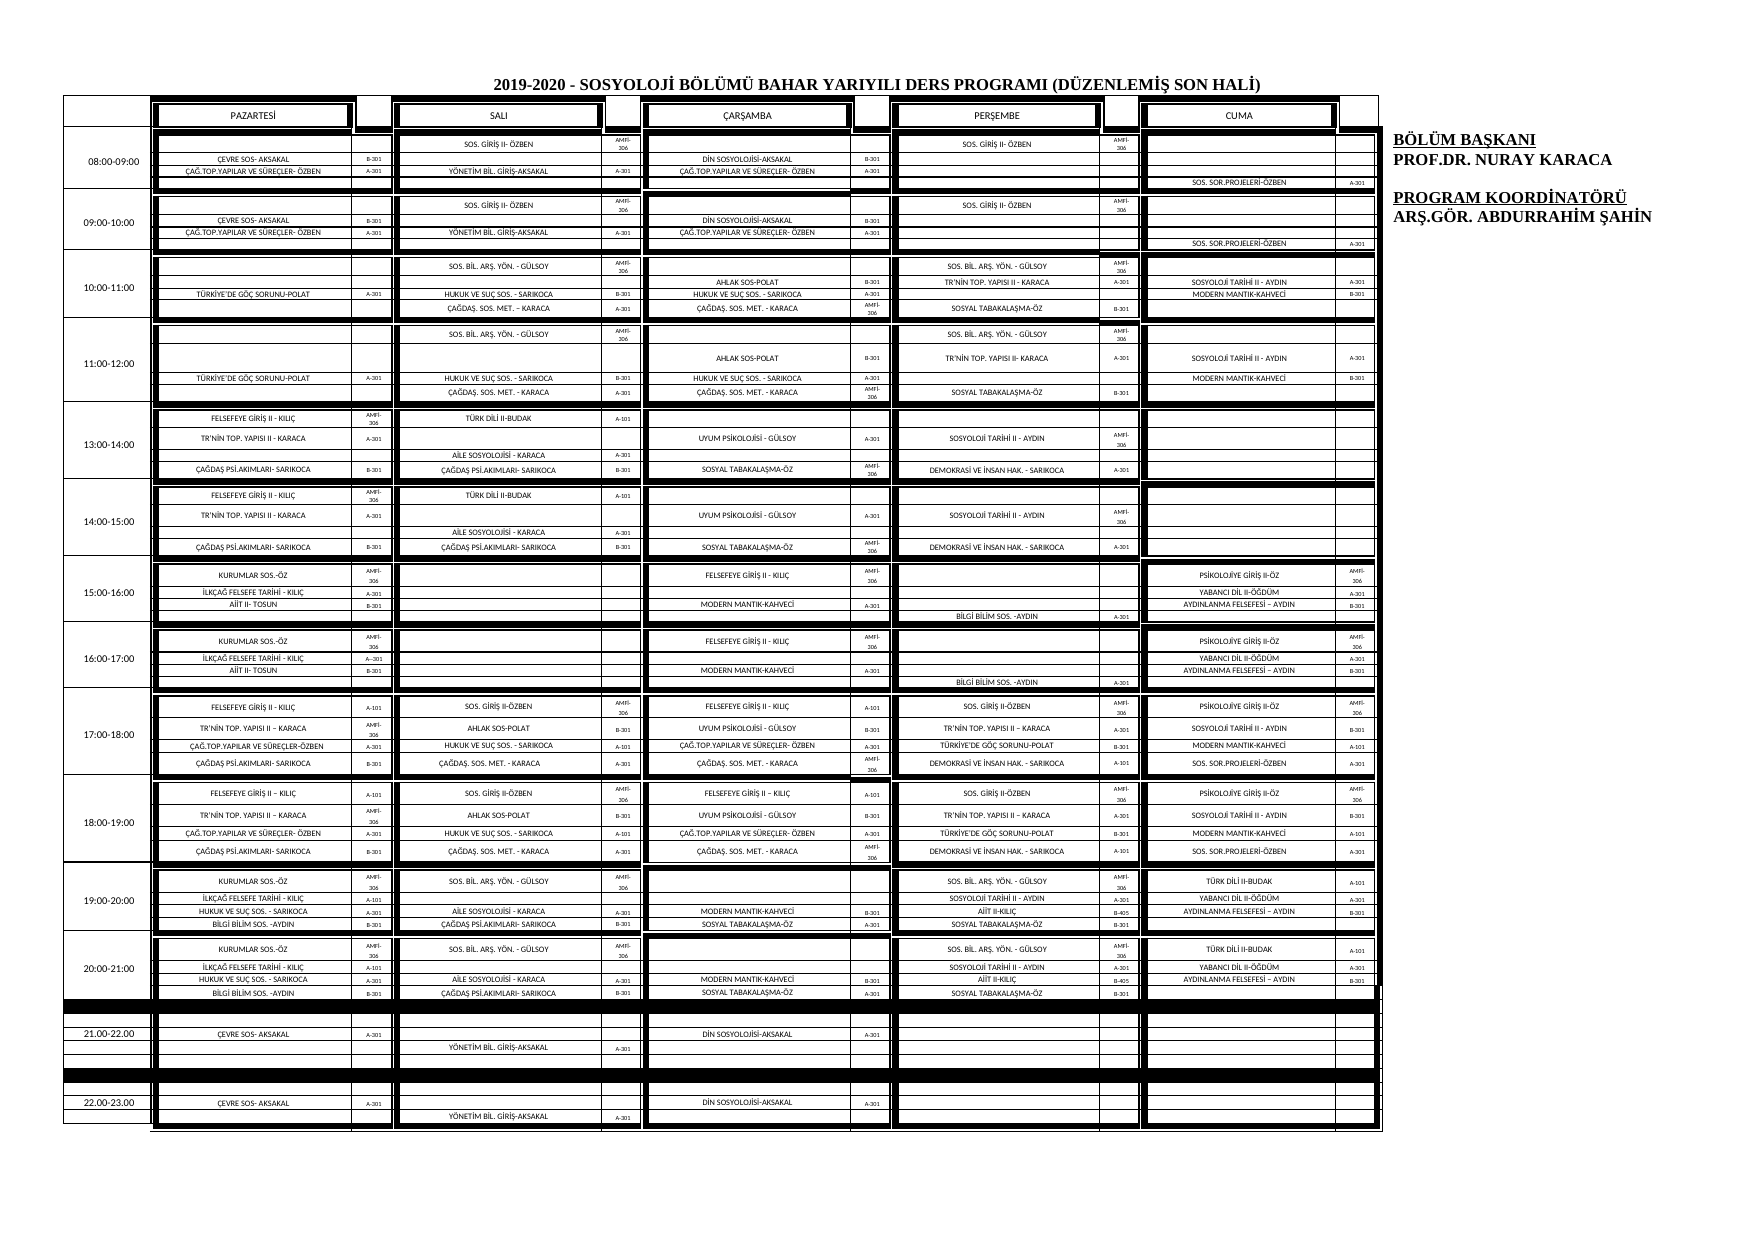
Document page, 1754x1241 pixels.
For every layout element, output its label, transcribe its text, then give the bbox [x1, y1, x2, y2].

table_cell [400, 1069, 601, 1082]
table_cell [1336, 1055, 1374, 1068]
table_cell UYUM PSİKOLOJİSİ - GÜLSOY [649, 505, 850, 526]
table_cell [1148, 228, 1335, 238]
table_cell AMFİ-306 [1336, 697, 1374, 717]
table_cell [899, 1014, 1099, 1027]
table_cell A-301 [851, 505, 889, 526]
table_cell PSİKOLOJİYE GİRİŞ II-ÖZ [1148, 783, 1335, 804]
text ARŞ.GÖR. ABDURRAHİM ŞAHİN [1383, 207, 1679, 226]
table_cell SOS. SOR.PROJELERİ-ÖZBEN [1148, 841, 1335, 861]
table_cell B-301 [352, 462, 391, 478]
table_cell 17:00-18:00 [64, 688, 150, 774]
table_cell [1336, 258, 1374, 275]
table_cell [159, 197, 351, 214]
table_cell [1336, 411, 1374, 427]
table_cell A-301 [602, 1041, 640, 1054]
table_cell [352, 385, 391, 401]
table_cell [899, 228, 1099, 238]
table_cell B-301 [1100, 385, 1138, 401]
table_cell [899, 153, 1099, 165]
table_cell [400, 1014, 601, 1027]
table_cell B-301 [602, 539, 640, 555]
table_cell [851, 326, 889, 343]
table_cell [602, 428, 640, 449]
table_cell [602, 1000, 640, 1013]
table_cell B-301 [602, 805, 640, 826]
table_cell ÇAĞDAŞ. SOS. MET. - KARACA [400, 385, 601, 401]
table_cell [1100, 166, 1138, 176]
table_cell TR’NİN TOP. YAPISI II- KARACA [899, 344, 1099, 372]
table_cell AMFİ-306 [602, 783, 640, 804]
table_cell [400, 239, 601, 249]
table_cell [400, 1055, 601, 1068]
table_cell [1336, 228, 1374, 238]
table_cell [1336, 153, 1374, 165]
table_cell TÜRK DİLİ II-BUDAK [400, 488, 601, 504]
table_header CUMA [1148, 105, 1331, 126]
table_cell [602, 893, 640, 904]
table_cell SOSYOLOJİ TARİHİ II - AYDIN [1148, 805, 1335, 826]
table_cell AMFİ-306 [602, 326, 640, 343]
table_cell B-301 [602, 718, 640, 739]
table_cell YÖNETİM BİL. GİRİŞ-AKSAKAL [400, 1041, 601, 1054]
table_cell [400, 344, 601, 372]
table_cell YÖNETİM BİL. GİRİŞ-AKSAKAL [400, 1110, 601, 1123]
table_cell [1148, 488, 1335, 504]
table_cell AMFİ-306 [1100, 939, 1138, 960]
table_cell KURUMLAR SOS.-ÖZ [159, 631, 351, 651]
table_cell AMFİ-306 [352, 805, 391, 826]
table_header [1340, 96, 1378, 126]
table_cell SOSYAL TABAKALAŞMA-ÖZ [899, 385, 1099, 401]
table_cell SOS. GİRİŞ II- ÖZBEN [400, 197, 601, 214]
table_cell [602, 239, 640, 249]
table_cell AMFİ-306 [851, 841, 889, 861]
table_cell PSİKOLOJİYE GİRİŞ II-ÖZ [1148, 631, 1335, 651]
table_cell UYUM PSİKOLOJİSİ - GÜLSOY [649, 428, 850, 449]
table_cell [851, 136, 889, 152]
table_cell DEMOKRASİ VE İNSAN HAK. - SARIKOCA [899, 841, 1099, 861]
table_cell SOS. BİL. ARŞ. YÖN. - GÜLSOY [400, 258, 601, 275]
table_cell FELSEFEYE GİRİŞ II - KILIÇ [159, 411, 351, 427]
table_cell ÇAĞDAŞ PSİ.AKIMLARI- SARIKOCA [159, 841, 351, 861]
table_cell [1100, 1055, 1138, 1068]
table_cell [159, 1055, 351, 1068]
table_cell A-301 [851, 428, 889, 449]
table_cell [649, 1083, 850, 1095]
table_cell [649, 677, 850, 687]
table_cell ÇAĞDAŞ. SOS. MET. - KARACA [649, 753, 850, 774]
table_header SALI [400, 105, 597, 126]
table_cell 20:00-21:00 [64, 931, 150, 999]
table_cell A-301 [602, 1110, 640, 1123]
table_cell [649, 1110, 850, 1123]
table_cell TÜRK DİLİ II-BUDAK [400, 411, 601, 427]
table_cell [851, 1069, 889, 1082]
table_cell ÇEVRE SOS- AKSAKAL [159, 1096, 351, 1109]
table_cell [159, 611, 351, 621]
table_cell [1100, 239, 1138, 249]
table_cell [400, 677, 601, 687]
table_cell [1336, 166, 1374, 176]
table_cell [899, 631, 1099, 651]
table_cell [400, 587, 601, 598]
table_cell A-301 [1100, 344, 1138, 372]
table_cell [899, 450, 1099, 461]
table_cell [649, 1000, 850, 1013]
table_cell [851, 871, 889, 892]
table_cell B-301 [352, 841, 391, 861]
table_cell SOS. BİL. ARŞ. YÖN. - GÜLSOY [400, 871, 601, 892]
table_cell [400, 1083, 601, 1095]
table_cell [400, 1096, 601, 1109]
table_cell 13:00-14:00 [64, 402, 150, 478]
table_cell [352, 1000, 391, 1013]
table_cell [649, 239, 850, 249]
table_cell AHLAK SOS-POLAT [400, 805, 601, 826]
table_cell AMFİ-306 [1100, 258, 1138, 275]
table_cell [1148, 1083, 1335, 1095]
table_cell [899, 665, 1099, 676]
table_cell AMFİ-306 [602, 258, 640, 275]
table_cell A-101 [352, 697, 391, 717]
table_cell [602, 599, 640, 610]
table_cell B-301 [851, 344, 889, 372]
table_cell [1148, 136, 1335, 152]
table_cell [159, 677, 351, 687]
table_cell [602, 344, 640, 372]
table_cell [1336, 1110, 1374, 1123]
table_cell [352, 126, 396, 152]
table_cell [64, 1083, 150, 1095]
table_cell TR’NİN TOP. YAPISI II – KARACA [159, 718, 351, 739]
table_cell [1336, 1083, 1374, 1095]
table_cell FELSEFEYE GİRİŞ II - KILIÇ [649, 631, 850, 651]
table_cell [1148, 197, 1335, 214]
table_cell [1100, 228, 1138, 238]
table_cell [1336, 1069, 1374, 1082]
table_cell [400, 178, 601, 188]
table_cell FELSEFEYE GİRİŞ II - KILIÇ [159, 697, 351, 717]
table_cell [1148, 1055, 1335, 1068]
table_cell [159, 1014, 351, 1027]
table_cell A-301 [1336, 753, 1374, 774]
table_cell [1336, 300, 1374, 317]
table_cell [1100, 215, 1138, 226]
table_cell [1148, 1069, 1335, 1082]
table_cell [352, 326, 391, 343]
table_cell B-301 [1336, 718, 1374, 739]
table_cell PSİKOLOJİYE GİRİŞ II-ÖZ [1148, 697, 1335, 717]
table_cell [1148, 215, 1335, 226]
table_cell [899, 1000, 1099, 1013]
table_cell UYUM PSİKOLOJİSİ - GÜLSOY [649, 718, 850, 739]
table_cell [649, 326, 850, 343]
table_cell SOS. SOR.PROJELERİ-ÖZBEN [1148, 753, 1335, 774]
table_cell [1148, 153, 1335, 165]
table_cell A-301 [352, 505, 391, 526]
table_cell [1100, 1069, 1138, 1082]
table_cell [899, 1110, 1099, 1123]
table_cell B-301 [352, 539, 391, 555]
table_cell [1336, 1041, 1374, 1054]
table_cell SOS. BİL. ARŞ. YÖN. - GÜLSOY [899, 871, 1099, 892]
table_cell [1148, 986, 1335, 999]
table_cell AMFİ-306 [602, 126, 644, 152]
table_cell [1148, 1014, 1335, 1027]
table_cell [602, 631, 640, 651]
table_cell ÇAĞDAŞ PSİ.AKIMLARI- SARIKOCA [159, 539, 351, 555]
table_cell A-301 [851, 1096, 889, 1109]
table_cell [1100, 1014, 1138, 1027]
table_cell [899, 373, 1099, 383]
table_cell [1336, 462, 1374, 478]
table_cell [899, 289, 1099, 299]
table_cell A-301 [352, 428, 391, 449]
table_cell A-101 [352, 783, 391, 804]
table_cell [400, 653, 601, 664]
table_cell [602, 961, 640, 973]
table_cell [159, 1069, 351, 1082]
table_cell [1336, 1028, 1374, 1040]
table_cell [851, 611, 889, 621]
table_cell A-101 [851, 697, 889, 717]
table_cell [1336, 215, 1374, 226]
table_cell [899, 215, 1099, 226]
table_cell [899, 599, 1099, 610]
table_cell AMFİ-306 [352, 411, 391, 427]
table_cell [1336, 677, 1374, 687]
table_cell A-101 [1336, 871, 1374, 892]
table_header [855, 96, 889, 126]
table_cell A-101 [851, 783, 889, 804]
table_cell AMFİ-306 [851, 385, 889, 401]
table_cell [899, 488, 1099, 504]
table_cell ÇAĞDAŞ. SOS. MET. - KARACA [649, 841, 850, 861]
table_cell AMFİ-306 [602, 197, 640, 214]
table_cell [400, 505, 601, 526]
table_cell A-301 [602, 385, 640, 401]
table_cell [400, 215, 601, 226]
table_cell SOS. GİRİŞ II- ÖZBEN [400, 136, 601, 152]
table_cell AMFİ-306 [352, 939, 391, 960]
table_cell [1148, 1041, 1335, 1054]
table_cell [851, 1055, 889, 1068]
table_cell SOSYOLOJİ TARİHİ II - AYDIN [899, 505, 1099, 526]
table_cell [1100, 565, 1138, 586]
table_cell [352, 527, 391, 538]
table_cell AHLAK SOS-POLAT [649, 344, 850, 372]
table_cell TR’NİN TOP. YAPISI II – KARACA [899, 805, 1099, 826]
table_cell [649, 587, 850, 598]
table_cell [899, 1055, 1099, 1068]
table_cell SOS. GİRİŞ II-ÖZBEN [400, 783, 601, 804]
table_cell [602, 1083, 640, 1095]
table_cell 09:00-10:00 [64, 189, 150, 249]
table_cell [649, 258, 850, 275]
table_cell [1148, 300, 1335, 317]
table_cell [649, 611, 850, 621]
table_cell AMFİ-306 [851, 300, 889, 317]
table_cell [1336, 539, 1374, 555]
table_cell SOSYOLOJİ TARİHİ II - AYDIN [1148, 718, 1335, 739]
table_cell [64, 1014, 150, 1027]
table_header [357, 96, 391, 126]
table_cell A-301 [352, 1096, 391, 1109]
table_cell [649, 178, 850, 188]
table_cell [352, 276, 391, 288]
text PROF.DR. NURAY KARACA [1383, 149, 1679, 168]
table_cell [649, 939, 850, 960]
table_cell [1100, 289, 1138, 299]
table_cell A-301 [1336, 841, 1374, 861]
table_cell [602, 677, 640, 687]
table_cell ÇAĞDAŞ PSİ.AKIMLARI- SARIKOCA [159, 753, 351, 774]
table_cell [602, 565, 640, 586]
table_cell 14:00-15:00 [64, 479, 150, 555]
table_cell [159, 1110, 351, 1123]
table_cell [1148, 918, 1335, 930]
table_cell [352, 677, 391, 687]
table_cell [649, 893, 850, 904]
table_cell AMFİ-306 [352, 871, 391, 892]
table_cell AMFİ-306 [1336, 631, 1374, 651]
table_cell [1100, 178, 1138, 188]
table_header PAZARTESİ [159, 105, 347, 126]
table_cell A-301 [602, 300, 640, 317]
table_cell [159, 450, 351, 461]
table_cell KURUMLAR SOS.-ÖZ [159, 565, 351, 586]
table_cell [649, 411, 850, 427]
table_cell [1100, 587, 1138, 598]
table_cell [602, 505, 640, 526]
table_cell [159, 276, 351, 288]
table_cell [1100, 631, 1138, 651]
table_cell [602, 1055, 640, 1068]
table_cell BİLGİ BİLİM SOS. -AYDIN [159, 986, 351, 999]
table_cell SOSYAL TABAKALAŞMA-ÖZ [649, 986, 850, 999]
table_cell [649, 1069, 850, 1082]
table_cell [851, 258, 889, 275]
table_cell AMFİ-306 [851, 462, 889, 478]
table_cell A-301 [1100, 539, 1138, 555]
table_cell ÇAĞDAŞ PSİ.AKIMLARI- SARIKOCA [400, 986, 601, 999]
table_cell [159, 1000, 351, 1013]
table_cell 22.00-23.00 [64, 1096, 150, 1109]
table_cell [649, 197, 850, 214]
table_cell [1336, 986, 1374, 999]
table_cell FELSEFEYE GİRİŞ II - KILIÇ [159, 488, 351, 504]
table_cell SOS. BİL. ARŞ. YÖN. - GÜLSOY [400, 939, 601, 960]
table_cell [1100, 488, 1138, 504]
table_cell [602, 611, 640, 621]
table_cell [1148, 611, 1335, 621]
table_cell UYUM PSİKOLOJİSİ - GÜLSOY [649, 805, 850, 826]
table_cell [1148, 505, 1335, 526]
table_cell [602, 1014, 640, 1027]
table_cell [1100, 1096, 1138, 1109]
table_cell [352, 611, 391, 621]
table_cell [851, 939, 889, 960]
table_cell AMFİ-306 [851, 539, 889, 555]
table_cell B-301 [1100, 986, 1138, 999]
table_cell [400, 428, 601, 449]
table_cell SOS. GİRİŞ II-ÖZBEN [899, 697, 1099, 717]
table_cell [159, 385, 351, 401]
table_cell AMFİ-306 [851, 565, 889, 586]
table_cell [649, 488, 850, 504]
table_cell AMFİ-306 [1100, 871, 1138, 892]
table_cell B-301 [352, 753, 391, 774]
table_cell [352, 1083, 391, 1095]
table_cell ÇAĞDAŞ PSİ.AKIMLARI- SARIKOCA [159, 462, 351, 478]
table_cell [400, 961, 601, 973]
table_header PERŞEMBE [899, 105, 1095, 126]
table_cell [1336, 197, 1374, 214]
table_cell [1148, 411, 1335, 427]
table_cell A-301 [602, 753, 640, 774]
table_cell AMFİ-306 [352, 718, 391, 739]
text 2019-2020 - SOSYOLOJİ BÖLÜMÜ BAHAR YARIYILI DERS PROGRAMI (DÜZENLEMİŞ SON HALİ) [75, 75, 1679, 94]
table_cell DEMOKRASİ VE İNSAN HAK. - SARIKOCA [899, 753, 1099, 774]
table_cell [1100, 1000, 1138, 1013]
table_cell B-301 [1100, 300, 1138, 317]
table_cell [1100, 599, 1138, 610]
table_cell SOSYAL TABAKALAŞMA-ÖZ [649, 539, 850, 555]
table_cell [400, 631, 601, 651]
table_cell [899, 1069, 1099, 1082]
table_cell AMFİ-306 [602, 697, 640, 717]
table_cell [899, 587, 1099, 598]
table_cell [1148, 428, 1335, 449]
table_cell A-101 [602, 488, 640, 504]
table_cell [64, 1069, 150, 1082]
table_cell FELSEFEYE GİRİŞ II - KILIÇ [649, 697, 850, 717]
table_cell AMFİ-306 [352, 565, 391, 586]
table_cell AMFİ-306 [1100, 505, 1138, 526]
table_cell [352, 1055, 391, 1068]
text BÖLÜM BAŞKANI [1383, 130, 1679, 149]
table_cell AMFİ-306 [851, 631, 889, 651]
table_header ÇARŞAMBA [649, 105, 846, 126]
table_cell [602, 1096, 640, 1109]
table_cell [352, 1041, 391, 1054]
table_cell [400, 1028, 601, 1040]
table_cell [899, 178, 1099, 188]
table_cell [899, 411, 1099, 427]
table_cell A-101 [602, 411, 640, 427]
table_cell TÜRK DİLİ II-BUDAK [1148, 939, 1335, 960]
table_cell [352, 239, 391, 249]
table_cell [1336, 505, 1374, 526]
table_cell [649, 527, 850, 538]
table_cell [1148, 527, 1335, 538]
table_cell 10:00-11:00 [64, 250, 150, 317]
table_cell [899, 653, 1099, 664]
table_cell SOSYAL TABAKALAŞMA-ÖZ [649, 462, 850, 478]
table_cell SOS. BİL. ARŞ. YÖN. - GÜLSOY [899, 258, 1099, 275]
table_cell [851, 178, 889, 188]
table_cell [602, 178, 640, 188]
table_cell [851, 1014, 889, 1027]
table_cell [649, 653, 850, 664]
table_cell [1336, 918, 1374, 930]
table_cell AMFİ-306 [1100, 783, 1138, 804]
table_cell [851, 1110, 889, 1123]
table_cell [1336, 1014, 1374, 1027]
table_cell [1336, 488, 1374, 504]
table_cell AMFİ-306 [602, 939, 640, 960]
table_cell SOS. GİRİŞ II- ÖZBEN [899, 136, 1099, 152]
table_cell [602, 1069, 640, 1082]
table_cell A-301 [1100, 718, 1138, 739]
table_header [64, 96, 150, 126]
table_cell TR’NİN TOP. YAPISI II – KARACA [159, 805, 351, 826]
table_cell [1336, 126, 1377, 152]
table_cell [1148, 462, 1335, 478]
table_cell A-301 [851, 986, 889, 999]
table_cell [352, 197, 391, 214]
table_cell AMFİ-306 [1336, 783, 1374, 804]
table_cell [352, 258, 391, 275]
table_cell SOS. GİRİŞ II-ÖZBEN [400, 697, 601, 717]
table_cell [400, 611, 601, 621]
table_cell A-101 [1100, 753, 1138, 774]
table_cell [400, 276, 601, 288]
table_cell [159, 1041, 351, 1054]
table_cell [1100, 153, 1138, 165]
table_cell [899, 166, 1099, 176]
table_cell [851, 488, 889, 504]
table_cell PSİKOLOJİYE GİRİŞ II-ÖZ [1148, 565, 1335, 586]
table_cell [352, 450, 391, 461]
table_cell ÇAĞDAŞ PSİ.AKIMLARI- SARIKOCA [400, 539, 601, 555]
table_cell [1148, 1096, 1335, 1109]
table_cell [602, 153, 640, 165]
table_cell SOS. GİRİŞ II-ÖZBEN [899, 783, 1099, 804]
table_cell TÜRK DİLİ II-BUDAK [1148, 871, 1335, 892]
table_cell [1336, 428, 1374, 449]
table_cell DEMOKRASİ VE İNSAN HAK. - SARIKOCA [899, 539, 1099, 555]
table_cell AMFİ-306 [1100, 697, 1138, 717]
table_cell [851, 587, 889, 598]
table_cell A-301 [1100, 462, 1138, 478]
table_cell [899, 527, 1099, 538]
table_cell [1100, 450, 1138, 461]
table_cell [1336, 1000, 1374, 1013]
table_cell A-101 [1336, 939, 1374, 960]
table_cell AMFİ-306 [352, 488, 391, 504]
table_cell A-101 [1100, 841, 1138, 861]
table_cell [851, 197, 889, 214]
table_cell [851, 450, 889, 461]
table_cell [64, 1055, 150, 1068]
table_cell [64, 1041, 150, 1054]
table_cell TR’NİN TOP. YAPISI II - KARACA [159, 505, 351, 526]
table_cell B-301 [1336, 805, 1374, 826]
table_header [1105, 96, 1138, 126]
table_cell [899, 1041, 1099, 1054]
table_cell [851, 893, 889, 904]
table_cell ÇAĞDAŞ. SOS. MET. - KARACA [400, 753, 601, 774]
table_cell [1336, 1096, 1374, 1109]
table_cell [159, 136, 351, 152]
table_cell SOS. BİL. ARŞ. YÖN. - GÜLSOY [400, 326, 601, 343]
table_cell A-301 [1100, 805, 1138, 826]
table_header [606, 96, 640, 126]
table_cell DEMOKRASİ VE İNSAN HAK. - SARIKOCA [899, 462, 1099, 478]
table_cell SOS. GİRİŞ II- ÖZBEN [899, 197, 1099, 214]
table_cell ÇAĞDAŞ. SOS. MET. - KARACA [400, 841, 601, 861]
table_cell [851, 239, 889, 249]
table_cell [851, 961, 889, 973]
table_cell B-301 [602, 986, 640, 999]
table_cell AMFİ-306 [1336, 565, 1374, 586]
table_cell [1148, 326, 1335, 343]
table_cell FELSEFEYE GİRİŞ II – KILIÇ [159, 783, 351, 804]
table_cell [1148, 1110, 1335, 1123]
table_cell [602, 276, 640, 288]
table_cell [64, 1110, 150, 1123]
text PROGRAM KOORDİNATÖRÜ [1383, 188, 1679, 207]
table_cell [649, 871, 850, 892]
table_cell [352, 1110, 391, 1123]
table_cell 08:00-09:00 [64, 127, 150, 188]
table_cell [1100, 665, 1138, 676]
table_cell [1100, 1041, 1138, 1054]
table_cell AMFİ-306 [851, 753, 889, 774]
table_cell FELSEFEYE GİRİŞ II - KILIÇ [649, 565, 850, 586]
table_cell [159, 239, 351, 249]
table_cell FELSEFEYE GİRİŞ II – KILIÇ [649, 783, 850, 804]
table_cell [1100, 1110, 1138, 1123]
table_cell TR’NİN TOP. YAPISI II - KARACA [159, 428, 351, 449]
table_cell [1148, 385, 1335, 401]
table_cell [851, 677, 889, 687]
table_cell B-301 [851, 718, 889, 739]
table_cell [352, 1014, 391, 1027]
table_cell [352, 178, 391, 188]
table_cell [1100, 411, 1138, 427]
table_cell SOSYOLOJİ TARİHİ II - AYDIN [899, 428, 1099, 449]
table_cell [602, 587, 640, 598]
table_cell SOS. BİL. ARŞ. YÖN. - GÜLSOY [899, 326, 1099, 343]
table_cell [400, 153, 601, 165]
table_cell [602, 1028, 640, 1040]
table_cell 16:00-17:00 [64, 622, 150, 687]
table_cell [602, 653, 640, 664]
table_cell KURUMLAR SOS.-ÖZ [159, 939, 351, 960]
table_cell SOSYOLOJİ TARİHİ II - AYDIN [1148, 344, 1335, 372]
table_cell [159, 344, 351, 372]
table_cell [400, 1000, 601, 1013]
table_cell A-301 [602, 841, 640, 861]
table_cell SOS. BİL. ARŞ. YÖN. - GÜLSOY [899, 939, 1099, 960]
table_cell [1100, 653, 1138, 664]
table_cell [649, 1055, 850, 1068]
table_cell [1100, 373, 1138, 383]
table_cell A-301 [1336, 344, 1374, 372]
table_cell AMFİ-306 [1100, 126, 1143, 152]
table_cell 11:00-12:00 [64, 318, 150, 401]
table_cell [1336, 527, 1374, 538]
table_cell [851, 411, 889, 427]
table_cell [1336, 385, 1374, 401]
table_cell [400, 565, 601, 586]
table_cell [899, 239, 1099, 249]
table_cell [1148, 166, 1335, 176]
table_cell [649, 1014, 850, 1027]
table_cell B-301 [352, 986, 391, 999]
table_cell 18:00-19:00 [64, 775, 150, 861]
table_cell [899, 1096, 1099, 1109]
table_cell [649, 136, 850, 152]
table_cell [352, 1069, 391, 1082]
table_cell ÇAĞDAŞ PSİ.AKIMLARI- SARIKOCA [400, 462, 601, 478]
table_cell AMFİ-306 [352, 631, 391, 651]
table_cell 19:00-20:00 [64, 863, 150, 930]
table_cell [1336, 326, 1374, 343]
table_cell [159, 527, 351, 538]
table_cell [899, 565, 1099, 586]
table_cell [400, 599, 601, 610]
table_cell [352, 344, 391, 372]
table_cell TR’NİN TOP. YAPISI II – KARACA [899, 718, 1099, 739]
table_cell 15:00-16:00 [64, 556, 150, 621]
table_cell B-301 [851, 805, 889, 826]
table_cell ÇAĞDAŞ. SOS. MET. - KARACA [649, 300, 850, 317]
table_cell ÇAĞDAŞ. SOS. MET. - KARACA [649, 385, 850, 401]
table_cell [851, 527, 889, 538]
table_cell [400, 893, 601, 904]
table_cell [851, 1083, 889, 1095]
table_cell [1336, 611, 1374, 621]
table_cell [851, 1000, 889, 1013]
table_cell [851, 1041, 889, 1054]
table_cell [649, 961, 850, 973]
table_cell [352, 300, 391, 317]
table_cell [159, 258, 351, 275]
table_cell [899, 1083, 1099, 1095]
table_cell AHLAK SOS-POLAT [400, 718, 601, 739]
table_cell [1148, 677, 1335, 687]
table_cell SOSYAL TABAKALAŞMA-ÖZ [899, 986, 1099, 999]
table_cell [400, 665, 601, 676]
table_cell B-301 [602, 462, 640, 478]
table_cell [1100, 1028, 1138, 1040]
table_cell AMFİ-306 [1100, 197, 1138, 214]
table_cell AMFİ-306 [602, 871, 640, 892]
table_cell [159, 178, 351, 188]
table_cell ÇAĞDAŞ. SOS. MET. – KARACA [400, 300, 601, 317]
table_cell [602, 665, 640, 676]
table_cell [1148, 450, 1335, 461]
table_cell [159, 326, 351, 343]
table_cell [1148, 258, 1335, 275]
table_cell [1100, 1083, 1138, 1095]
table_cell [1148, 1028, 1335, 1040]
table_cell [159, 1083, 351, 1095]
table_cell KURUMLAR SOS.-ÖZ [159, 871, 351, 892]
table_cell SOSYAL TABAKALAŞMA-ÖZ [899, 300, 1099, 317]
table_cell [649, 1041, 850, 1054]
table_cell [1336, 450, 1374, 461]
table_cell AMFİ-306 [1100, 428, 1138, 449]
table_cell [899, 1028, 1099, 1040]
table_cell [851, 653, 889, 664]
table_cell [64, 1000, 150, 1013]
table_cell DİN SOSYOLOJİSİ-AKSAKAL [649, 1096, 850, 1109]
table_cell [159, 300, 351, 317]
table_cell AMFİ-306 [1100, 326, 1138, 343]
table_cell [602, 215, 640, 226]
table_cell [1148, 1000, 1335, 1013]
table_cell [649, 450, 850, 461]
table_cell [1148, 539, 1335, 555]
table_cell [1100, 527, 1138, 538]
